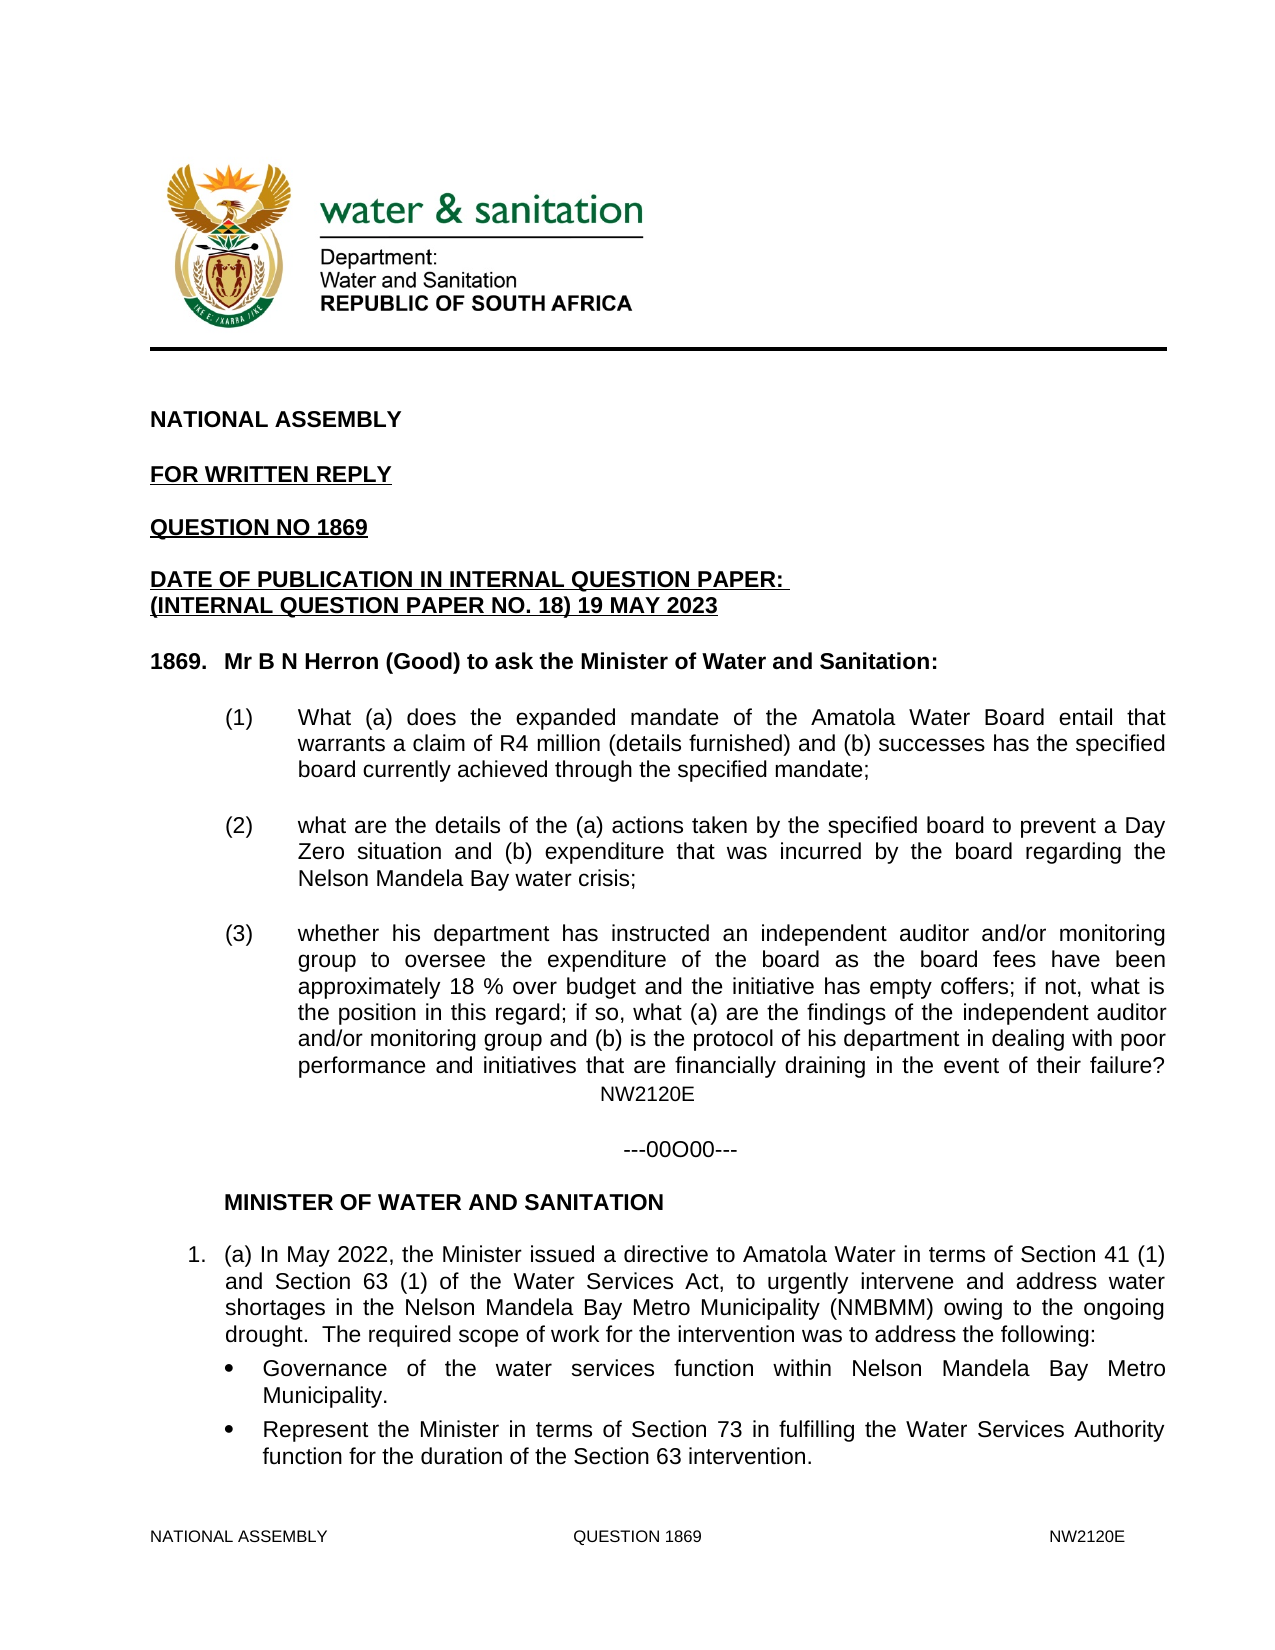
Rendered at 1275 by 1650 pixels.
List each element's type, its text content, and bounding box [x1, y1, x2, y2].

text 1869. Mr B N Herron (Good) to ask the Minister of Water and Sanitation: [150, 648, 1167, 674]
text (3) whether his department has instructed an independent auditor and/or monitoring group to oversee the expenditure of the board as the board fees have been approximately 18 % over budget and the initiative has empty coffers; if not, what is the position in this regard; if so, what (a) are the findings of the independent auditor and/or monitoring group and (b) is the protocol of his department in dealing with poor performance and initiatives that are financially draining in the event of their failure? NW2120E [225, 920, 1167, 1107]
list Represent the Minister in terms of Section 73 in fulfilling the Water Services Authority function for the duration of the Section 63 intervention. [225, 1416, 1167, 1469]
picture [150, 146, 721, 346]
text (1) What (a) does the expanded mandate of the Amatola Water Board entail that warrants a claim of R4 million (details furnished) and (b) successes has the specified board currently achieved through the specified mandate; [225, 703, 1167, 783]
text DATE OF PUBLICATION IN INTERNAL QUESTION PAPER: [150, 566, 1167, 592]
text (INTERNAL QUESTION PAPER NO. 18) 19 MAY 2023 [150, 592, 1167, 619]
list Governance of the water services function within Nelson Mandela Bay Metro Municipality. [225, 1355, 1167, 1408]
text NATIONAL ASSEMBLY [150, 406, 1167, 432]
text FOR WRITTEN REPLY [150, 461, 1167, 487]
text QUESTION NO 1869 [150, 513, 1167, 540]
text MINISTER OF WATER AND SANITATION [150, 1189, 1167, 1215]
text (2) what are the details of the (a) actions taken by the specified board to prevent a Day Zero situation and (b) expenditure that was incurred by the board regarding the Nelson Mandela Bay water crisis; [225, 812, 1167, 891]
list (a) In May 2022, the Minister issued a directive to Amatola Water in terms of Section 41 (1) and Section 63 (1) of the Water Services Act, to urgently intervene and address water shortages in the Nelson Mandela Bay Metro Municipality (NMBMM) owing to the ongoing drought. The required scope of work for the intervention was to address the following: [187, 1241, 1167, 1347]
text ---00O00--- [194, 1136, 1167, 1162]
